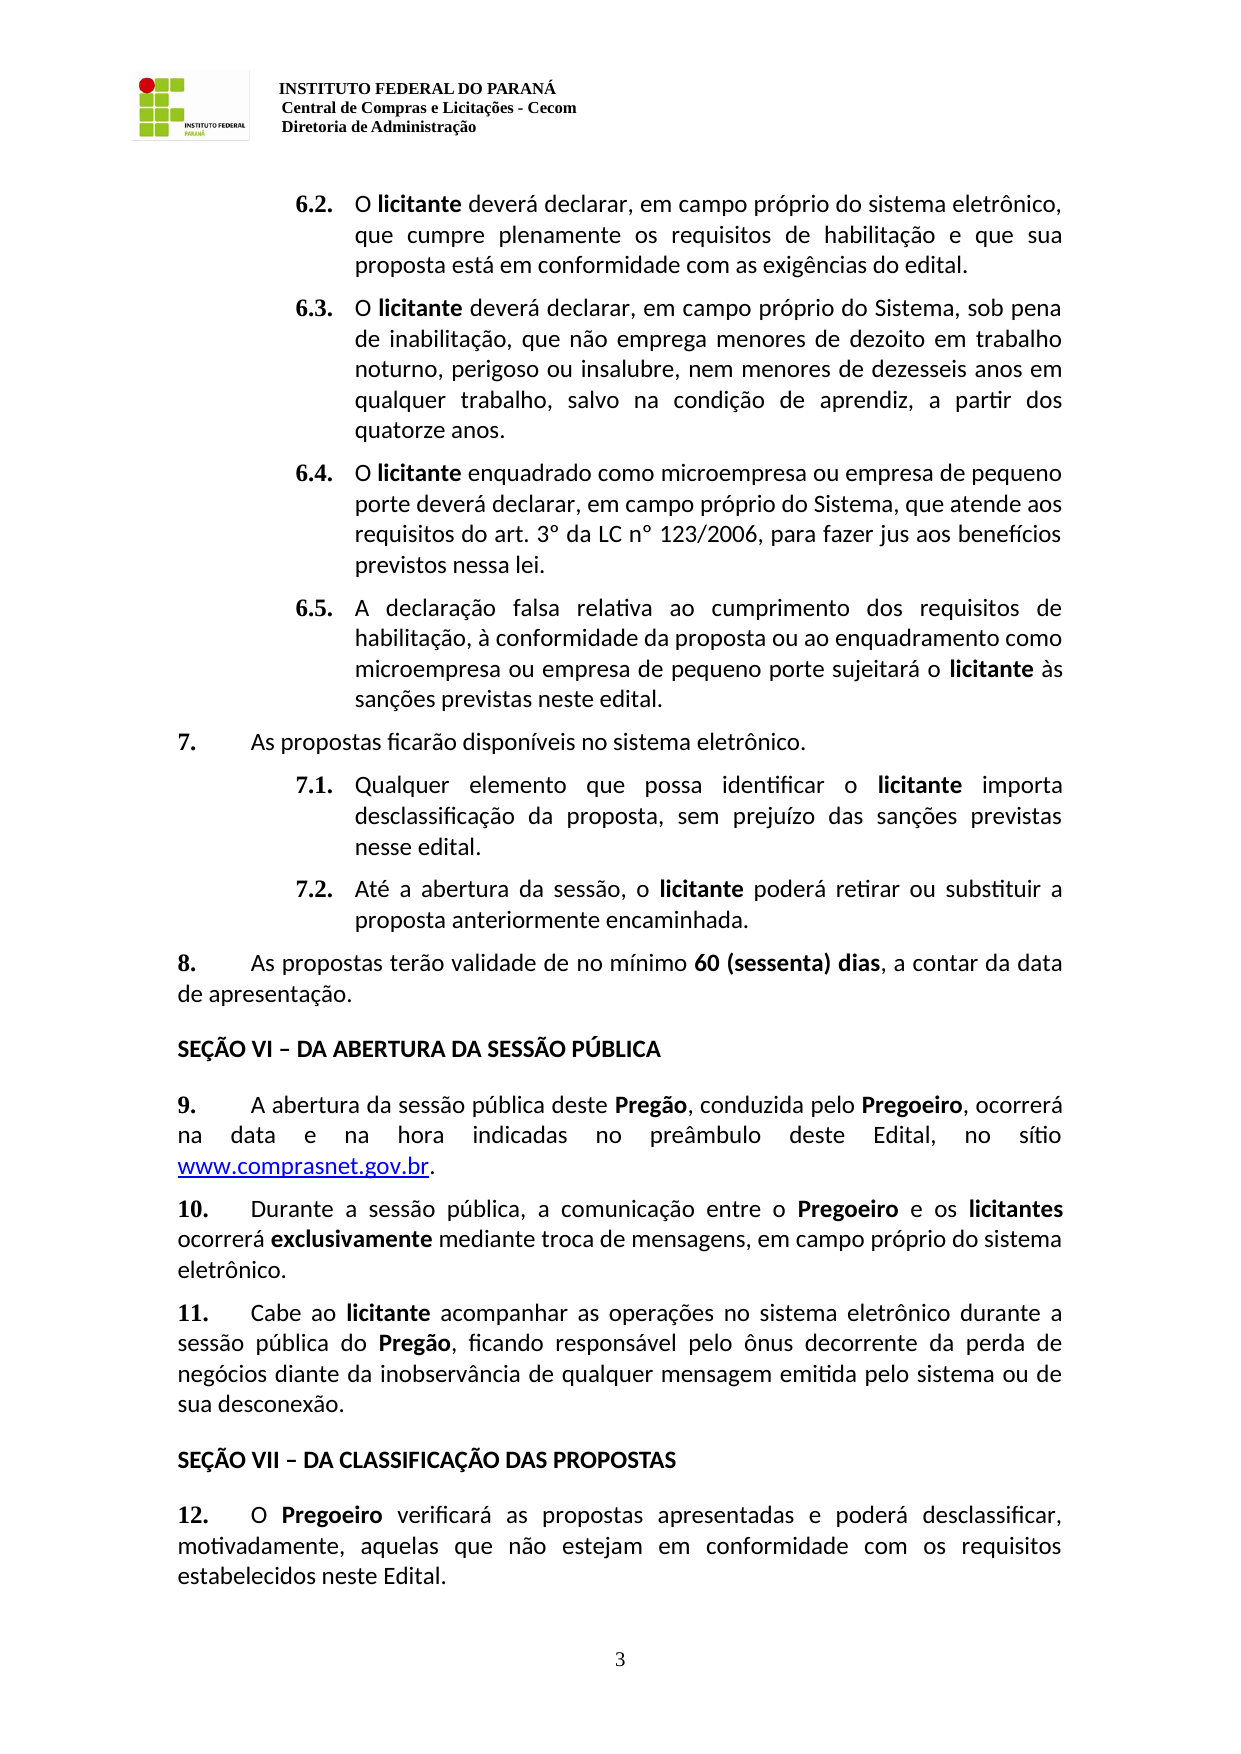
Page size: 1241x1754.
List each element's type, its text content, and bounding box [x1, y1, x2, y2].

list Cabe ao licitante acompanhar as operações no sistema eletrônico durante a sessão pública do Pregão, ficando responsável pelo ônus decorrente da perda de negócios diante da inobservância de qualquer mensagem emitida pelo sistema ou de sua desconexão. [177, 1297, 1063, 1419]
list O Pregoeiro verificará as propostas apresentadas e poderá desclassificar, motivadamente, aquelas que não estejam em conformidade com os requisitos estabelecidos neste Edital. [177, 1499, 1063, 1591]
list Até a abertura da sessão, o licitante poderá retirar ou substituir a proposta anteriormente encaminhada. [295, 874, 1063, 935]
list A declaração falsa relativa ao cumprimento dos requisitos de habilitação, à conformidade da proposta ou ao enquadramento como microempresa ou empresa de pequeno porte sujeitará o licitante às sanções previstas neste edital. [295, 592, 1063, 714]
list O licitante deverá declarar, em campo próprio do sistema eletrônico, que cumpre plenamente os requisitos de habilitação e que sua proposta está em conformidade com as exigências do edital. [295, 188, 1063, 280]
list Qualquer elemento que possa identificar o licitante importa desclassificação da proposta, sem prejuízo das sanções previstas nesse edital. [295, 769, 1063, 861]
list A abertura da sessão pública deste Pregão, conduzida pelo Pregoeiro, ocorrerá na data e na hora indicadas no preâmbulo deste Edital, no sítio www.comprasnet.gov.br. [177, 1089, 1063, 1180]
list O licitante enquadrado como microempresa ou empresa de pequeno porte deverá declarar, em campo próprio do Sistema, que atende aos requisitos do art. 3º da LC nº 123/2006, para fazer jus aos benefícios previstos nessa lei. [295, 457, 1063, 579]
list As propostas terão validade de no mínimo 60 (sessenta) dias, a contar da data de apresentação. [177, 947, 1063, 1008]
list As propostas ficarão disponíveis no sistema eletrônico. [177, 727, 1063, 757]
list O licitante deverá declarar, em campo próprio do Sistema, sob pena de inabilitação, que não emprega menores de dezoito em trabalho noturno, perigoso ou insalubre, nem menores de dezesseis anos em qualquer trabalho, salvo na condição de aprendiz, a partir dos quatorze anos. [295, 292, 1063, 445]
subtitle SEÇÃO VI – DA ABERTURA DA SESSÃO PÚBLICA [177, 1033, 1063, 1064]
list Durante a sessão pública, a comunicação entre o Pregoeiro e os licitantes ocorrerá exclusivamente mediante troca de mensagens, em campo próprio do sistema eletrônico. [177, 1193, 1063, 1284]
picture [131, 70, 250, 141]
subtitle SEÇÃO VII – DA CLASSIFICAÇÃO DAS PROPOSTAS [177, 1444, 1063, 1474]
